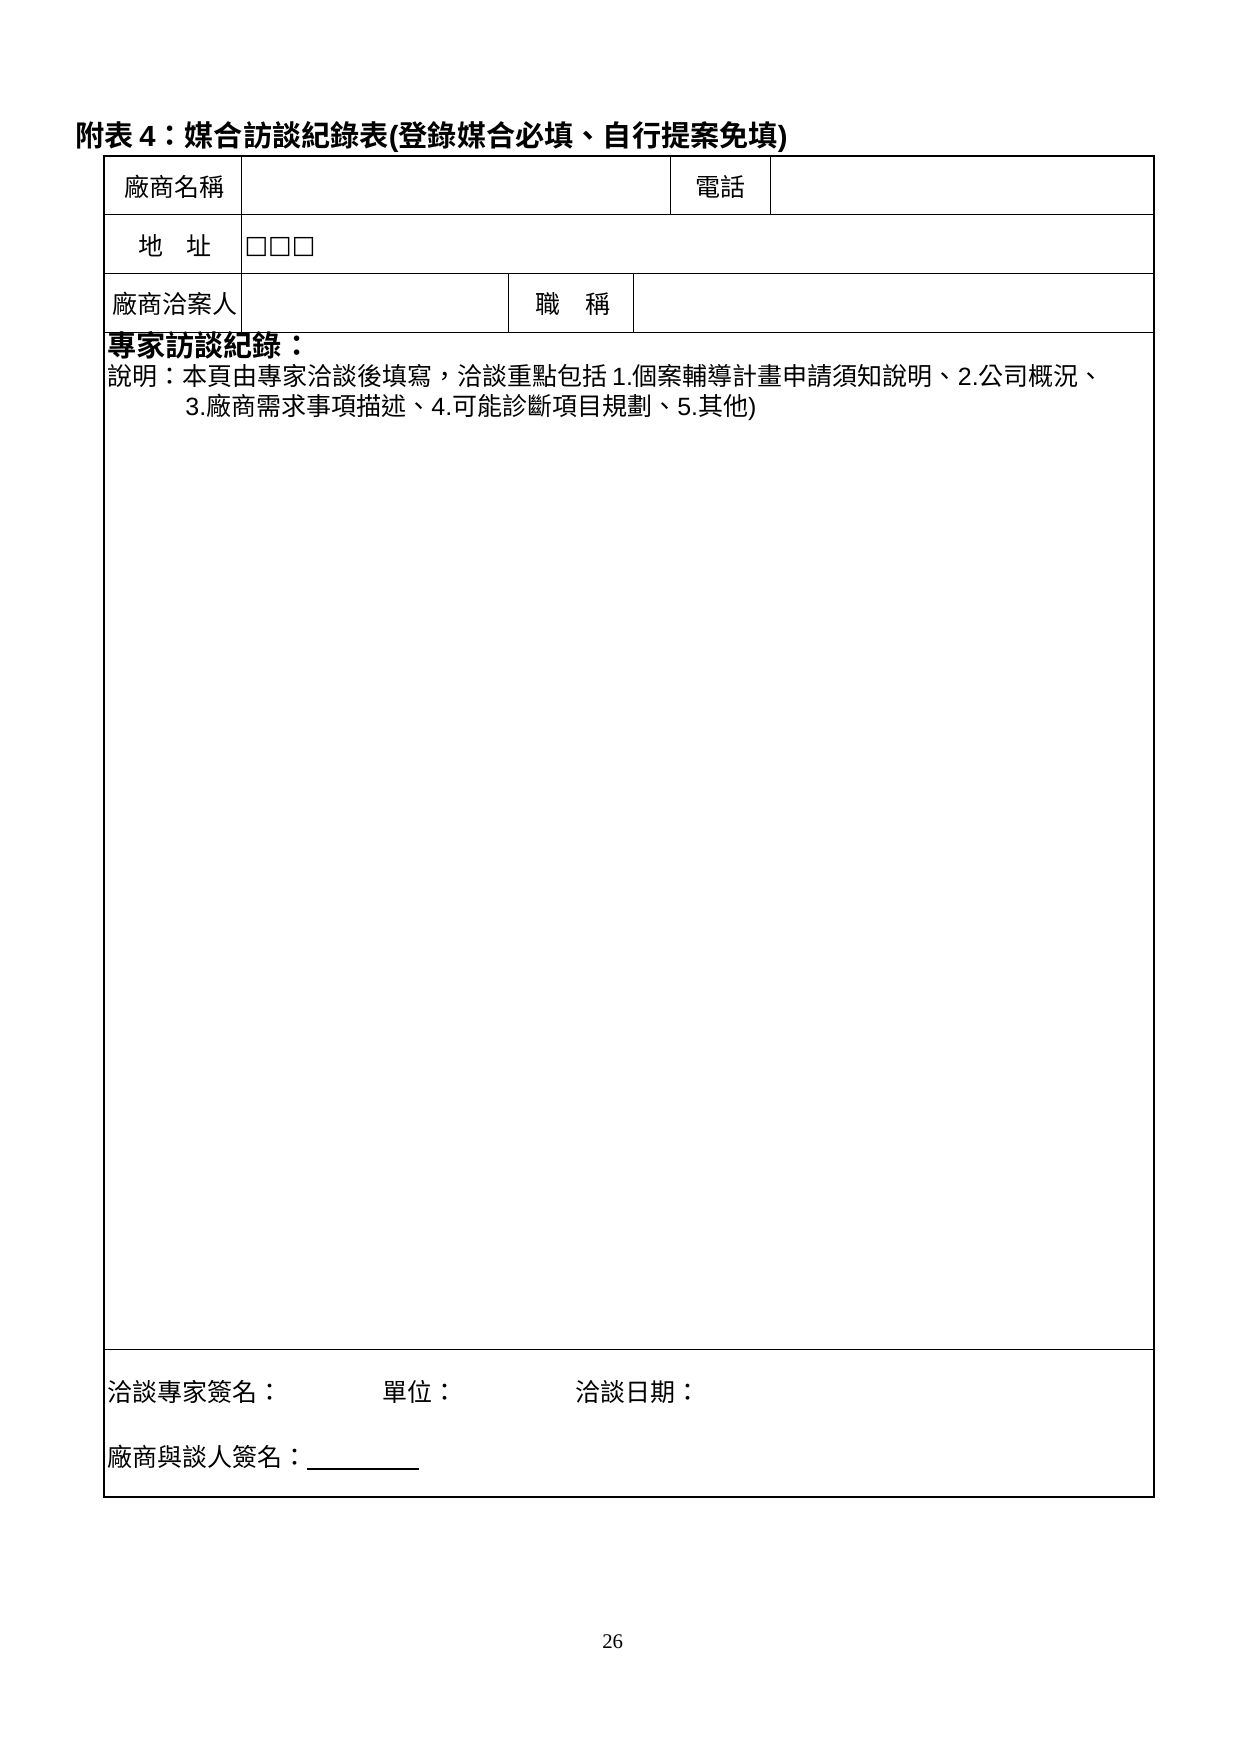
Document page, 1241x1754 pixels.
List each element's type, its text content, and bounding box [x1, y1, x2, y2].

table_header [771, 157, 1153, 214]
table_cell [634, 274, 1153, 332]
text 附表4：媒合訪談紀錄表(登錄媒合必填、自行提案免填) [75, 113, 1150, 155]
table_cell 專家訪談紀錄： 說明：本頁由專家洽談後填寫，洽談重點包括1.個案輔導計畫申請須知說明、2.公司概況、 3.廠商需求事項描述、4.可能診斷項目規劃、5.其他) [105, 333, 1153, 1349]
table_cell 廠商洽案人 [105, 274, 241, 332]
table_cell 職 稱 [509, 274, 633, 332]
table_cell 洽談專家簽名： 單位： 洽談日期： 廠商與談人簽名： [105, 1350, 1153, 1496]
table_header 電話 [671, 157, 770, 214]
table_header 廠商名稱 [105, 157, 241, 214]
table_cell □□□ [242, 215, 1153, 273]
table_header [242, 157, 670, 214]
table_cell [242, 274, 508, 332]
table_cell 地 址 [105, 215, 241, 273]
